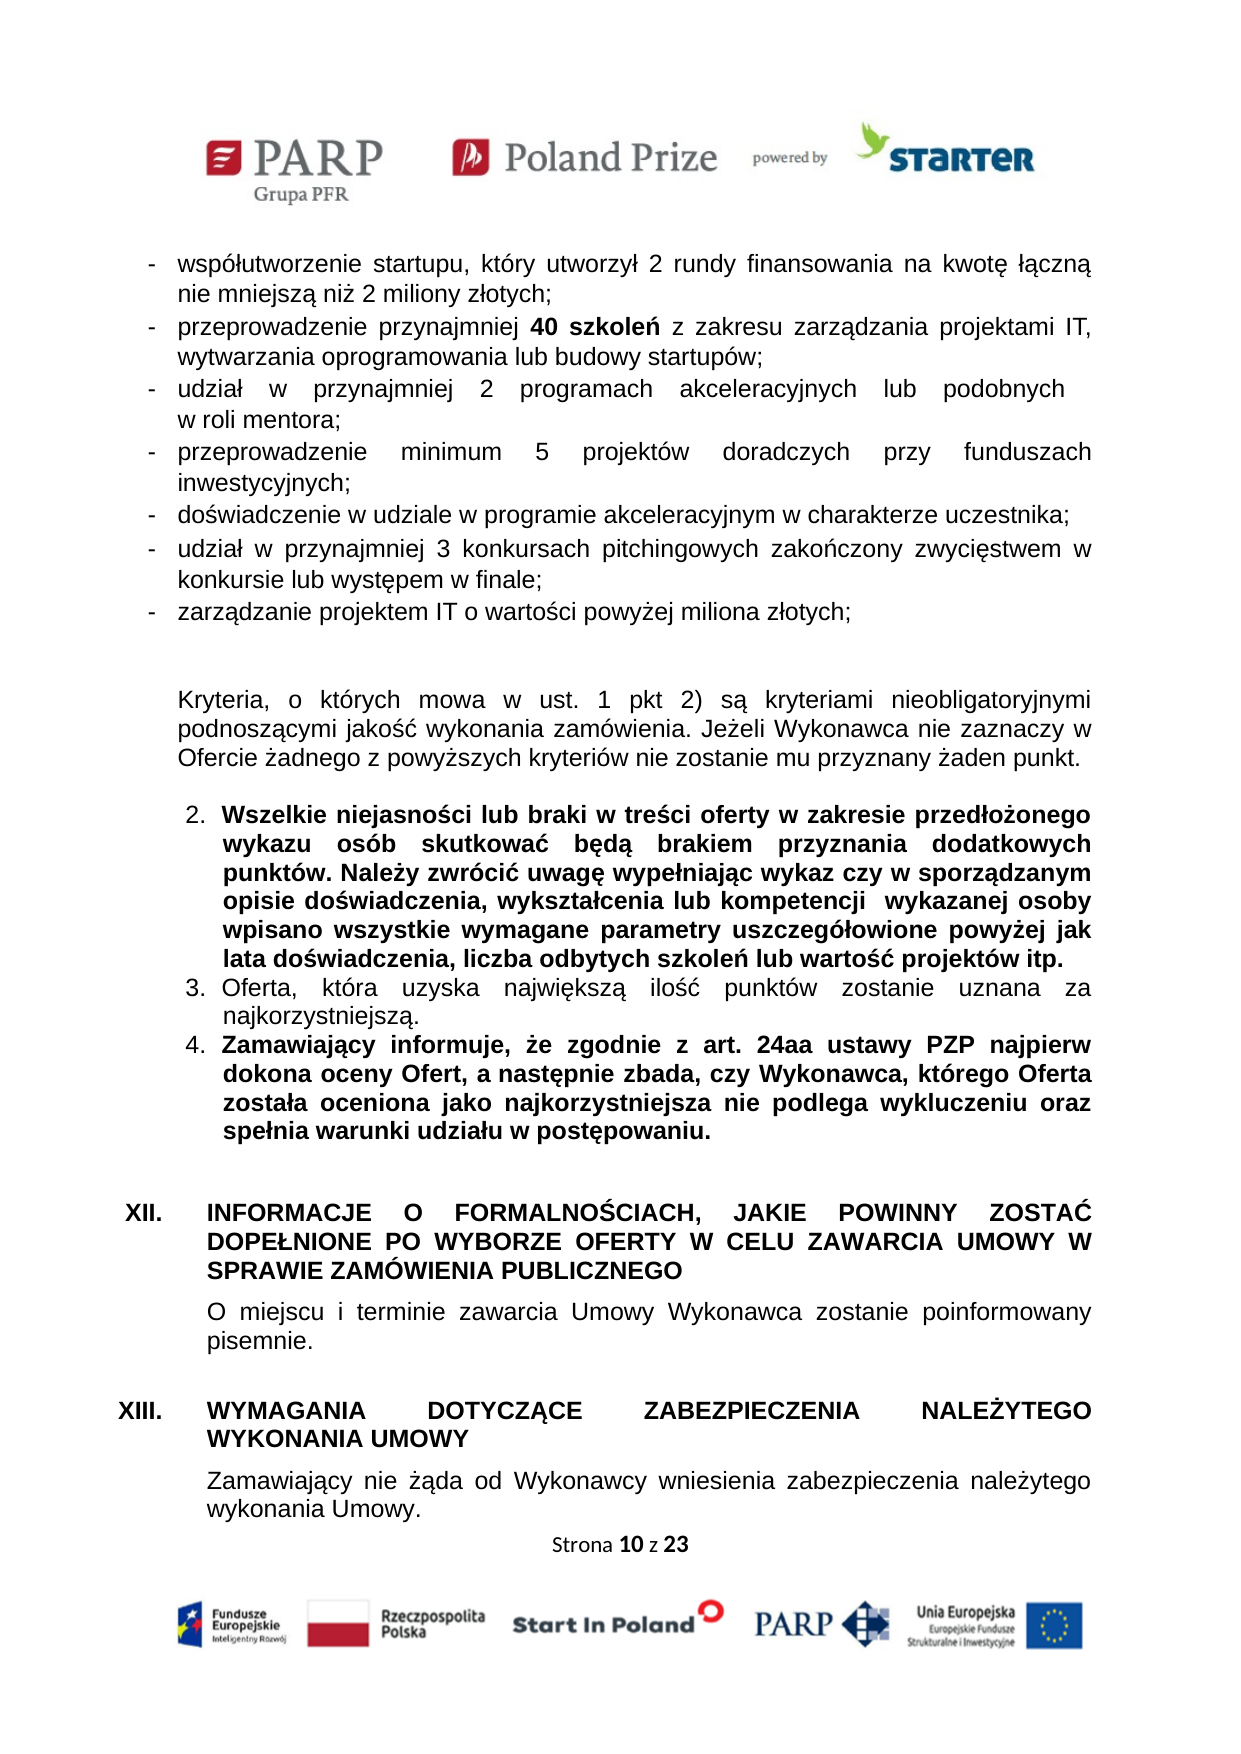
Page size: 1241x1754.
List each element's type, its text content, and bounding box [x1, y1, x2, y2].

list zarządzanie projektem IT o wartości powyżej miliona złotych; [148, 593, 1093, 628]
text O miejscu i terminie zawarcia Umowy Wykonawca zostanie poinformowany pisemnie. [207, 1297, 1093, 1354]
list współutworzenie startupu, który utworzył 2 rundy finansowania na kwotę łączną nie mniejszą niż 2 miliony złotych; [148, 246, 1093, 308]
picture [147, 1558, 1093, 1681]
list Wszelkie niejasności lub braki w treści oferty w zakresie przedłożonego wykazu osób skutkować będą brakiem przyznania dodatkowych punktów. Należy zwrócić uwagę wypełniając wykaz czy w sporządzanym opisie doświadczenia, wykształcenia lub kompetencji wykazanej osoby wpisano wszystkie wymagane parametry uszczegółowione powyżej jak lata doświadczenia, liczba odbytych szkoleń lub wartość projektów itp. [185, 800, 1093, 973]
text Zamawiający nie żąda od Wykonawcy wniesienia zabezpieczenia należytego wykonania Umowy. [207, 1466, 1093, 1523]
list udział w przynajmniej 2 programach akceleracyjnych lub podobnych w roli mentora; [148, 371, 1093, 434]
list WYMAGANIA DOTYCZĄCE ZABEZPIECZENIA NALEŻYTEGO WYKONANIA UMOWY [162, 1396, 1093, 1453]
list udział w przynajmniej 3 konkursach pitchingowych zakończony zwycięstwem w konkursie lub występem w finale; [148, 531, 1093, 593]
list przeprowadzenie przynajmniej 40 szkoleń z zakresu zarządzania projektami IT, wytwarzania oprogramowania lub budowy startupów; [148, 308, 1093, 371]
picture [147, 73, 1093, 246]
list Oferta, która uzyska największą ilość punktów zostanie uznana za najkorzystniejszą. [185, 973, 1093, 1030]
list przeprowadzenie minimum 5 projektów doradczych przy funduszach inwestycyjnych; [148, 434, 1093, 497]
text Kryteria, o których mowa w ust. 1 pkt 2) są kryteriami nieobligatoryjnymi podnoszącymi jakość wykonania zamówienia. Jeżeli Wykonawca nie zaznaczy w Ofercie żadnego z powyższych kryteriów nie zostanie mu przyznany żaden punkt. [177, 685, 1093, 771]
list INFORMACJE O FORMALNOŚCIACH, JAKIE POWINNY ZOSTAĆ DOPEŁNIONE PO WYBORZE OFERTY W CELU ZAWARCIA UMOWY W SPRAWIE ZAMÓWIENIA PUBLICZNEGO [162, 1198, 1093, 1284]
list Zamawiający informuje, że zgodnie z art. 24aa ustawy PZP najpierw dokona oceny Ofert, a następnie zbada, czy Wykonawca, którego Oferta została oceniona jako najkorzystniejsza nie podlega wykluczeniu oraz spełnia warunki udziału w postępowaniu. [185, 1030, 1093, 1145]
list doświadczenie w udziale w programie akceleracyjnym w charakterze uczestnika; [148, 497, 1093, 531]
